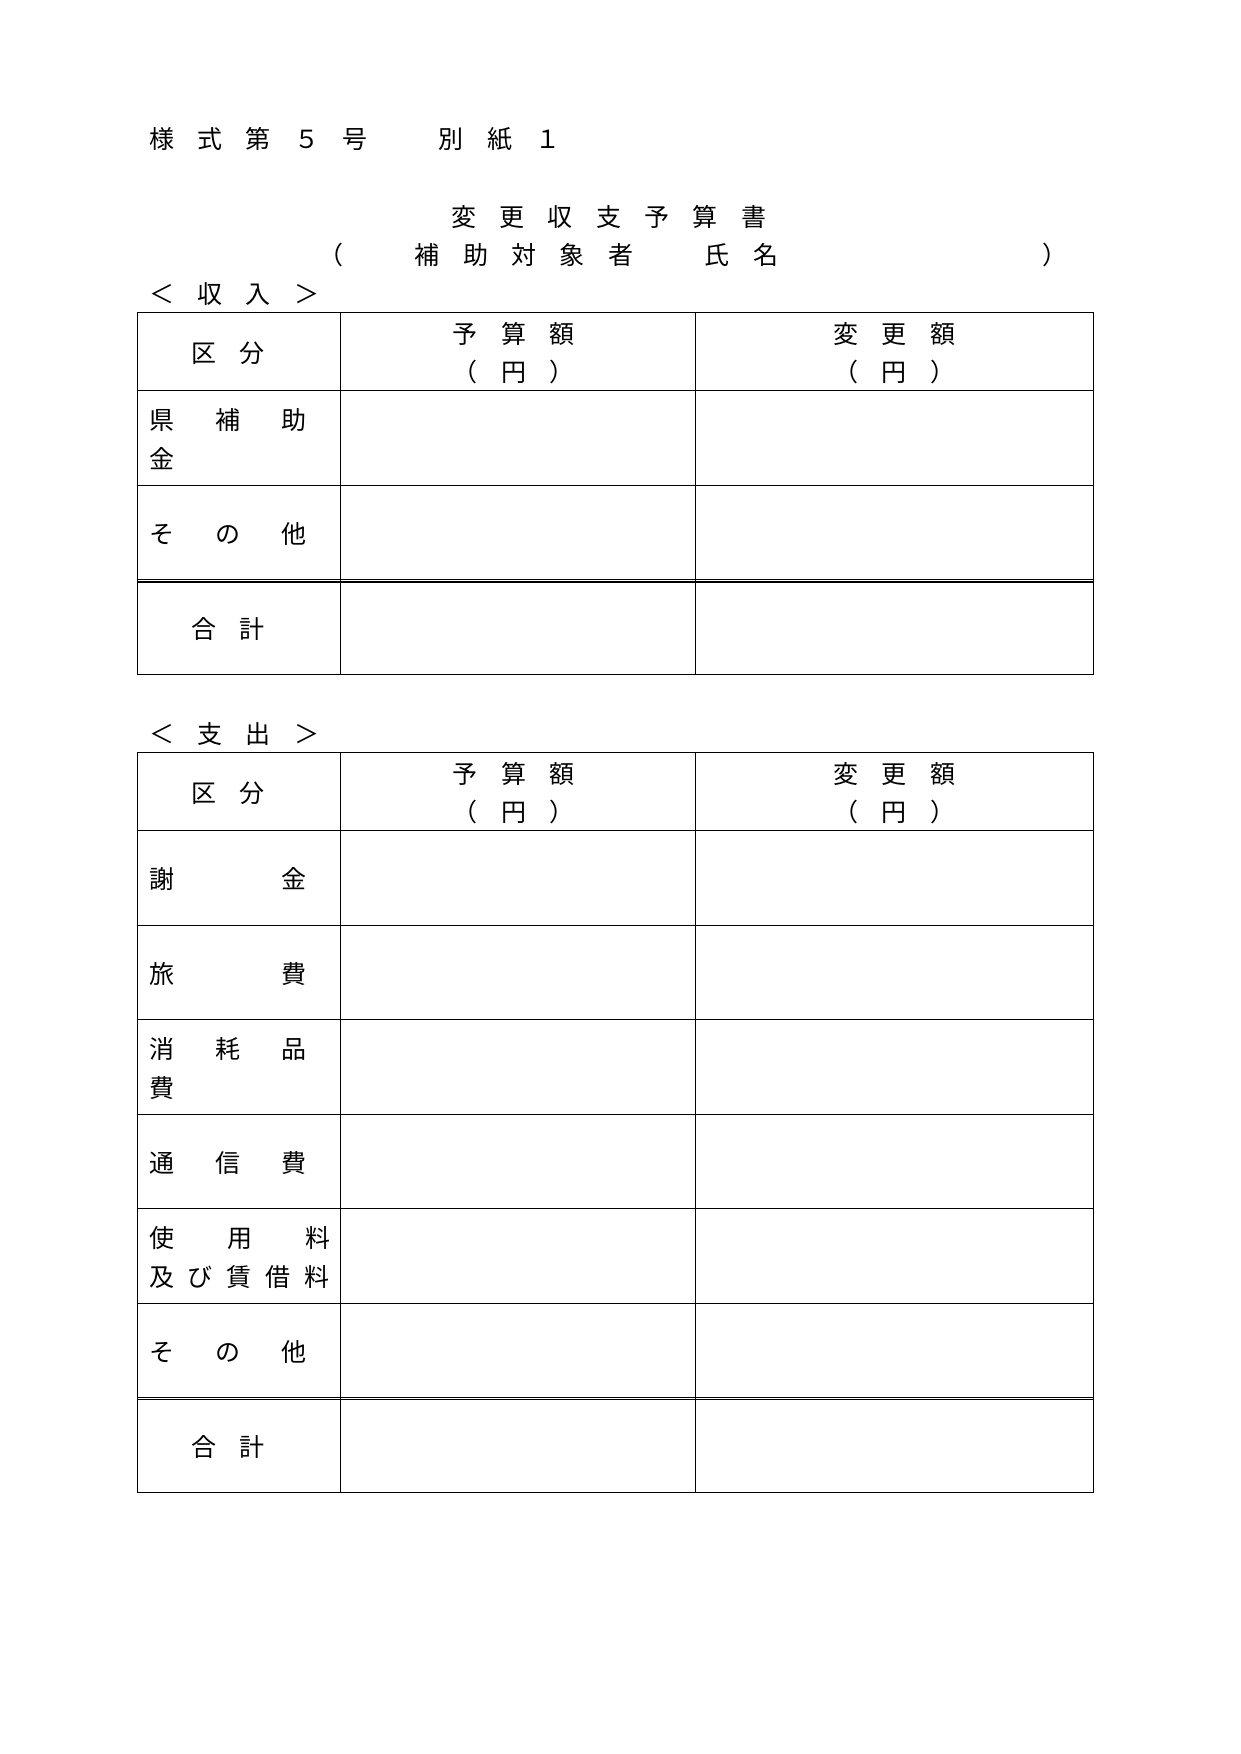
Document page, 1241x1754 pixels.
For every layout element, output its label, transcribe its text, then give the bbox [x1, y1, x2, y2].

table_cell [696, 1115, 1093, 1208]
table_cell 通信費 [138, 1115, 340, 1208]
table_cell [341, 583, 695, 674]
table_cell [696, 831, 1093, 925]
table_cell 合計 [138, 1400, 340, 1492]
table_header 区分 [138, 753, 340, 830]
table_header 予算額 （円） [341, 753, 695, 830]
text （ 補助対象者 氏名 ） [149, 235, 1091, 273]
table_cell [341, 1400, 695, 1492]
table_cell 使用料及び賃借料 [138, 1209, 340, 1303]
text 様式第５号 別紙１ [149, 119, 1091, 157]
table_cell [341, 1209, 695, 1303]
table_cell [341, 1115, 695, 1208]
table_cell 県補助金 [138, 391, 340, 485]
table_cell 合計 [138, 583, 340, 674]
text ＜収入＞ [149, 273, 1091, 312]
table_cell 謝金 [138, 831, 340, 925]
table_header 区分 [138, 313, 340, 390]
table_cell [696, 391, 1093, 485]
table_header 変更額 （円） [696, 753, 1093, 830]
table_cell [341, 486, 695, 579]
table_cell [696, 583, 1093, 674]
table_cell 旅費 [138, 926, 340, 1019]
table_cell [696, 486, 1093, 579]
table_cell [696, 926, 1093, 1019]
table_cell その他 [138, 1304, 340, 1397]
table_cell 消耗品費 [138, 1020, 340, 1114]
table_header 予算額 （円） [341, 313, 695, 390]
table_cell [341, 1020, 695, 1114]
table_cell [341, 831, 695, 925]
text ＜支出＞ [149, 713, 1091, 752]
table_cell その他 [138, 486, 340, 579]
text 変更収支予算書 [149, 196, 1091, 235]
table_cell [696, 1400, 1093, 1492]
table_cell [696, 1304, 1093, 1397]
table_cell [696, 1020, 1093, 1114]
table_cell [696, 1209, 1093, 1303]
table_cell [341, 1304, 695, 1397]
table_header 変更額 （円） [696, 313, 1093, 390]
table_cell [341, 391, 695, 485]
table_cell [341, 926, 695, 1019]
